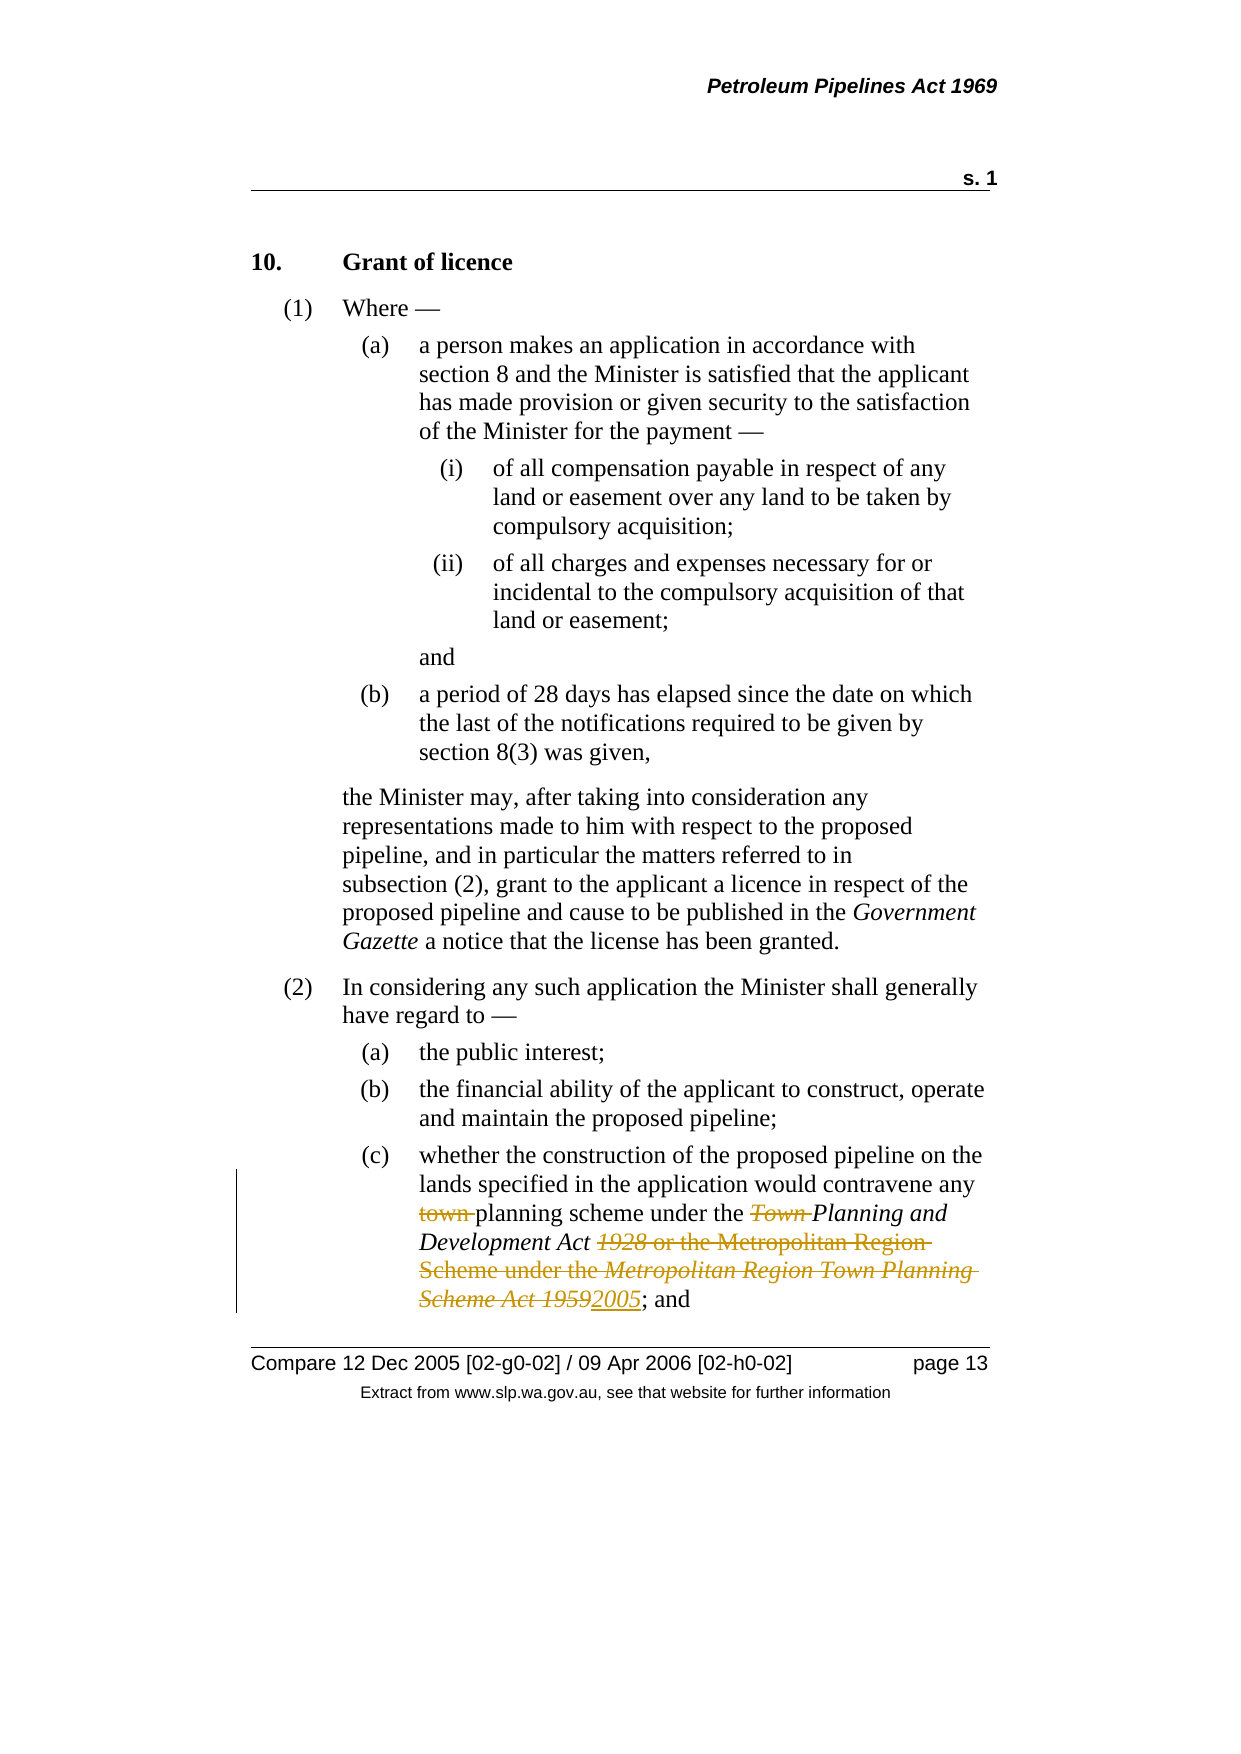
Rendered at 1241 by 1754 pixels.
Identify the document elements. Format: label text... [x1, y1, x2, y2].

text (1) Where — [251, 293, 990, 322]
subtitle 10. Grant of licence [251, 247, 990, 276]
text (b) the financial ability of the applicant to construct, operate and maintain the proposed pipeline; [251, 1074, 990, 1132]
text (2) In considering any such application the Minister shall generally have regard to — [251, 972, 990, 1029]
text (a) the public interest; [251, 1037, 990, 1066]
text and [251, 642, 990, 671]
text the Minister may, after taking into consideration any representations made to him with respect to the proposed pipeline, and in particular the matters referred to in subsection (2), grant to the applicant a licence in respect of the proposed pipeline and cause to be published in the Government Gazette a notice that the license has been granted. [251, 782, 990, 955]
text (b) a period of 28 days has elapsed since the date on which the last of the notifications required to be given by section 8(3) was given, [251, 679, 990, 766]
text (c) whether the construction of the proposed pipeline on the lands specified in the application would contravene any planning scheme under the Planning and Development Act ; and [251, 1140, 990, 1313]
text (ii) of all charges and expenses necessary for or incidental to the compulsory acquisition of that land or easement; [251, 548, 990, 634]
text (i) of all compensation payable in respect of any land or easement over any land to be taken by compulsory acquisition; [251, 453, 990, 539]
text (a) a person makes an application in accordance with section 8 and the Minister is satisfied that the applicant has made provision or given security to the satisfaction of the Minister for the payment — [251, 330, 990, 445]
